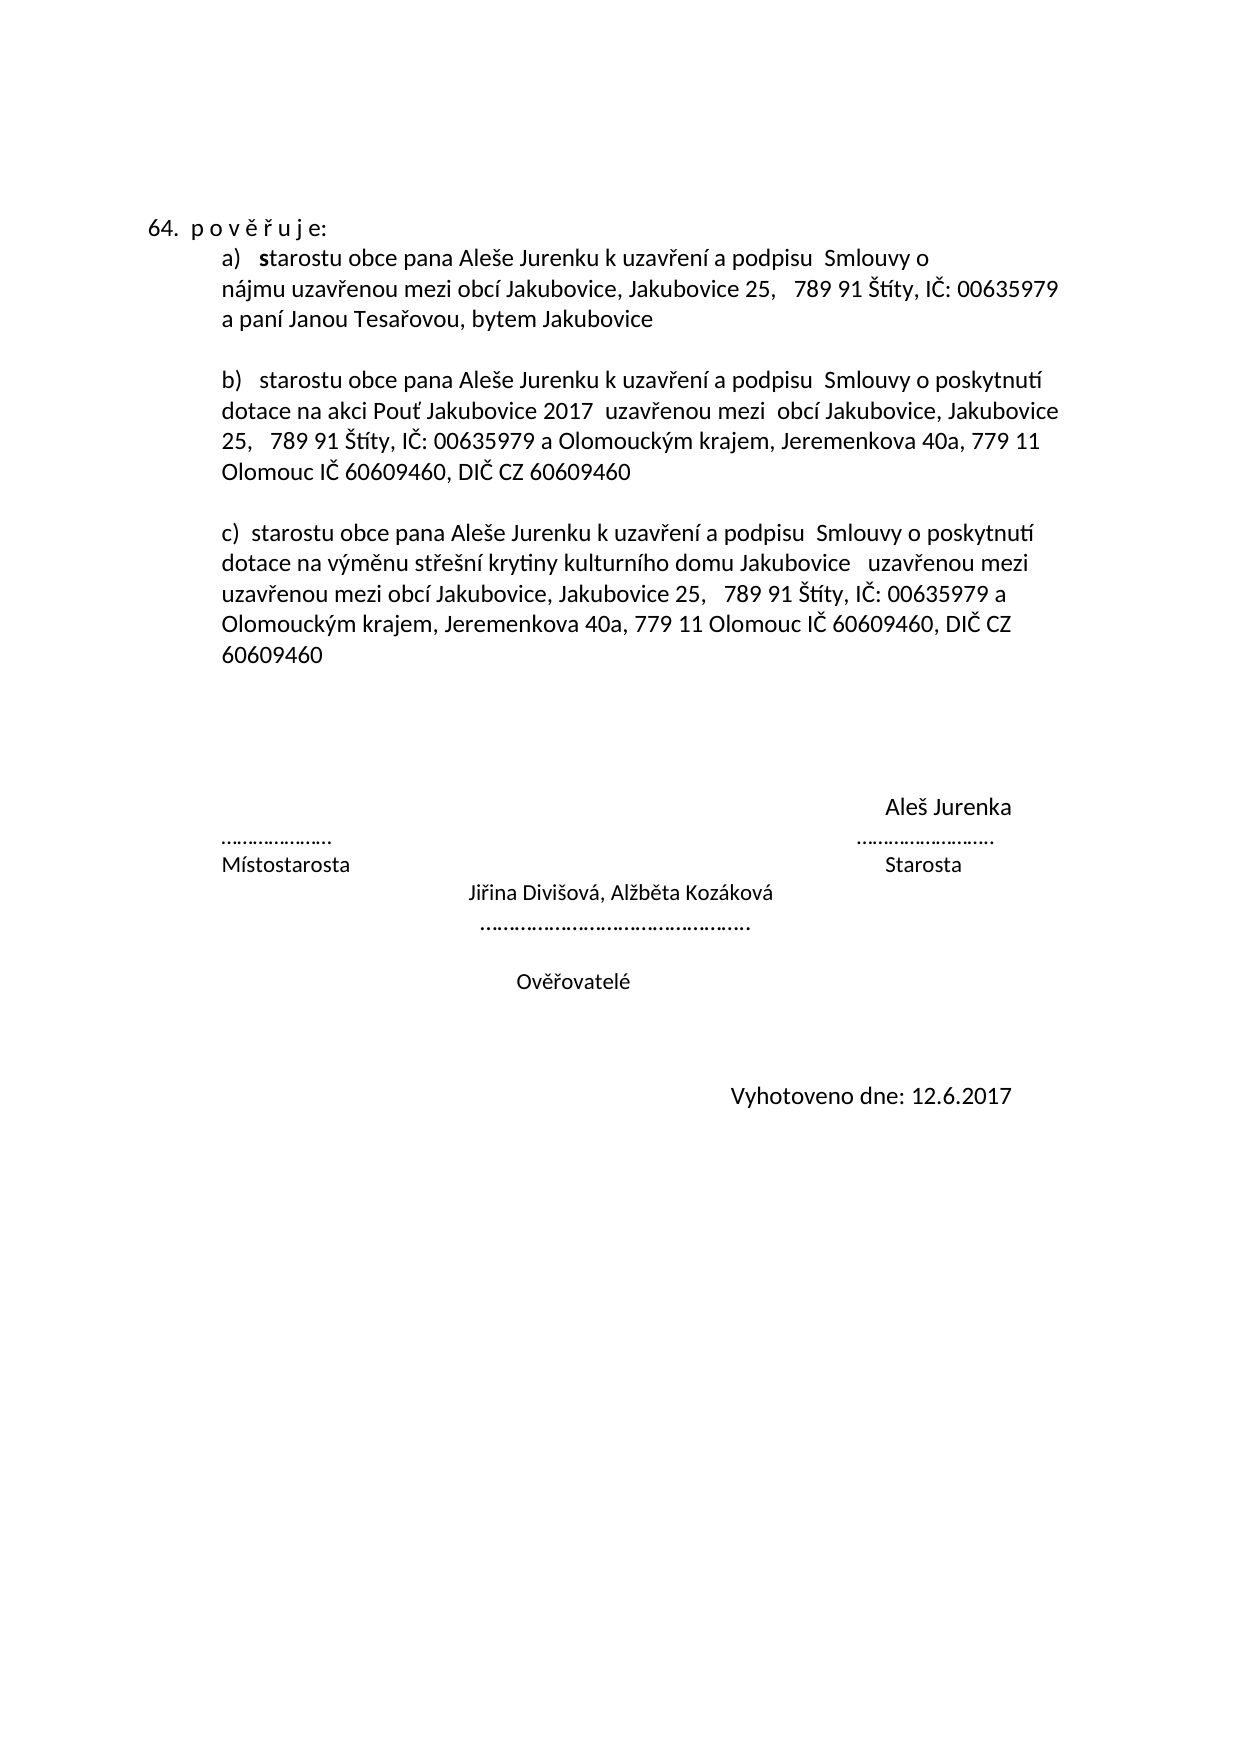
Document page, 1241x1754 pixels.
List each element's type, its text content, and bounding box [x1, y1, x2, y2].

text b) starostu obce pana Aleše Jurenku k uzavření a podpisu Smlouvy o poskytnutí dotace na akci Pouť Jakubovice 2017 uzavřenou mezi obcí Jakubovice, Jakubovice 25, 789 91 Štíty, IČ: 00635979 a Olomouckým krajem, Jeremenkova 40a, 779 11 Olomouc IČ 60609460, DIČ CZ 60609460 [221, 364, 1093, 486]
title starostu obce pana Aleše Jurenku k uzavření a podpisu Smlouvy o [221, 242, 1093, 273]
text ………………… …………………….. [148, 822, 1093, 850]
text Místostarosta Starosta [148, 850, 1093, 878]
text Ověřovatelé [148, 967, 1093, 995]
title 64. p o v ě ř u j e: [148, 212, 1093, 242]
text c) starostu obce pana Aleše Jurenku k uzavření a podpisu Smlouvy o poskytnutí dotace na výměnu střešní krytiny kulturního domu Jakubovice uzavřenou mezi uzavřenou mezi obcí Jakubovice, Jakubovice 25, 789 91 Štíty, IČ: 00635979 a Olomouckým krajem, Jeremenkova 40a, 779 11 Olomouc IČ 60609460, DIČ CZ 60609460 [221, 517, 1093, 669]
text Jiřina Divišová, Alžběta Kozáková [148, 878, 1093, 906]
text Vyhotoveno dne: 12.6.2017 [148, 1080, 1093, 1111]
text ……………………………………….. [148, 906, 1093, 937]
text Aleš Jurenka [148, 792, 1093, 822]
title nájmu uzavřenou mezi obcí Jakubovice, Jakubovice 25, 789 91 Štíty, IČ: 00635979 a paní Janou Tesařovou, bytem Jakubovice [221, 273, 1093, 334]
